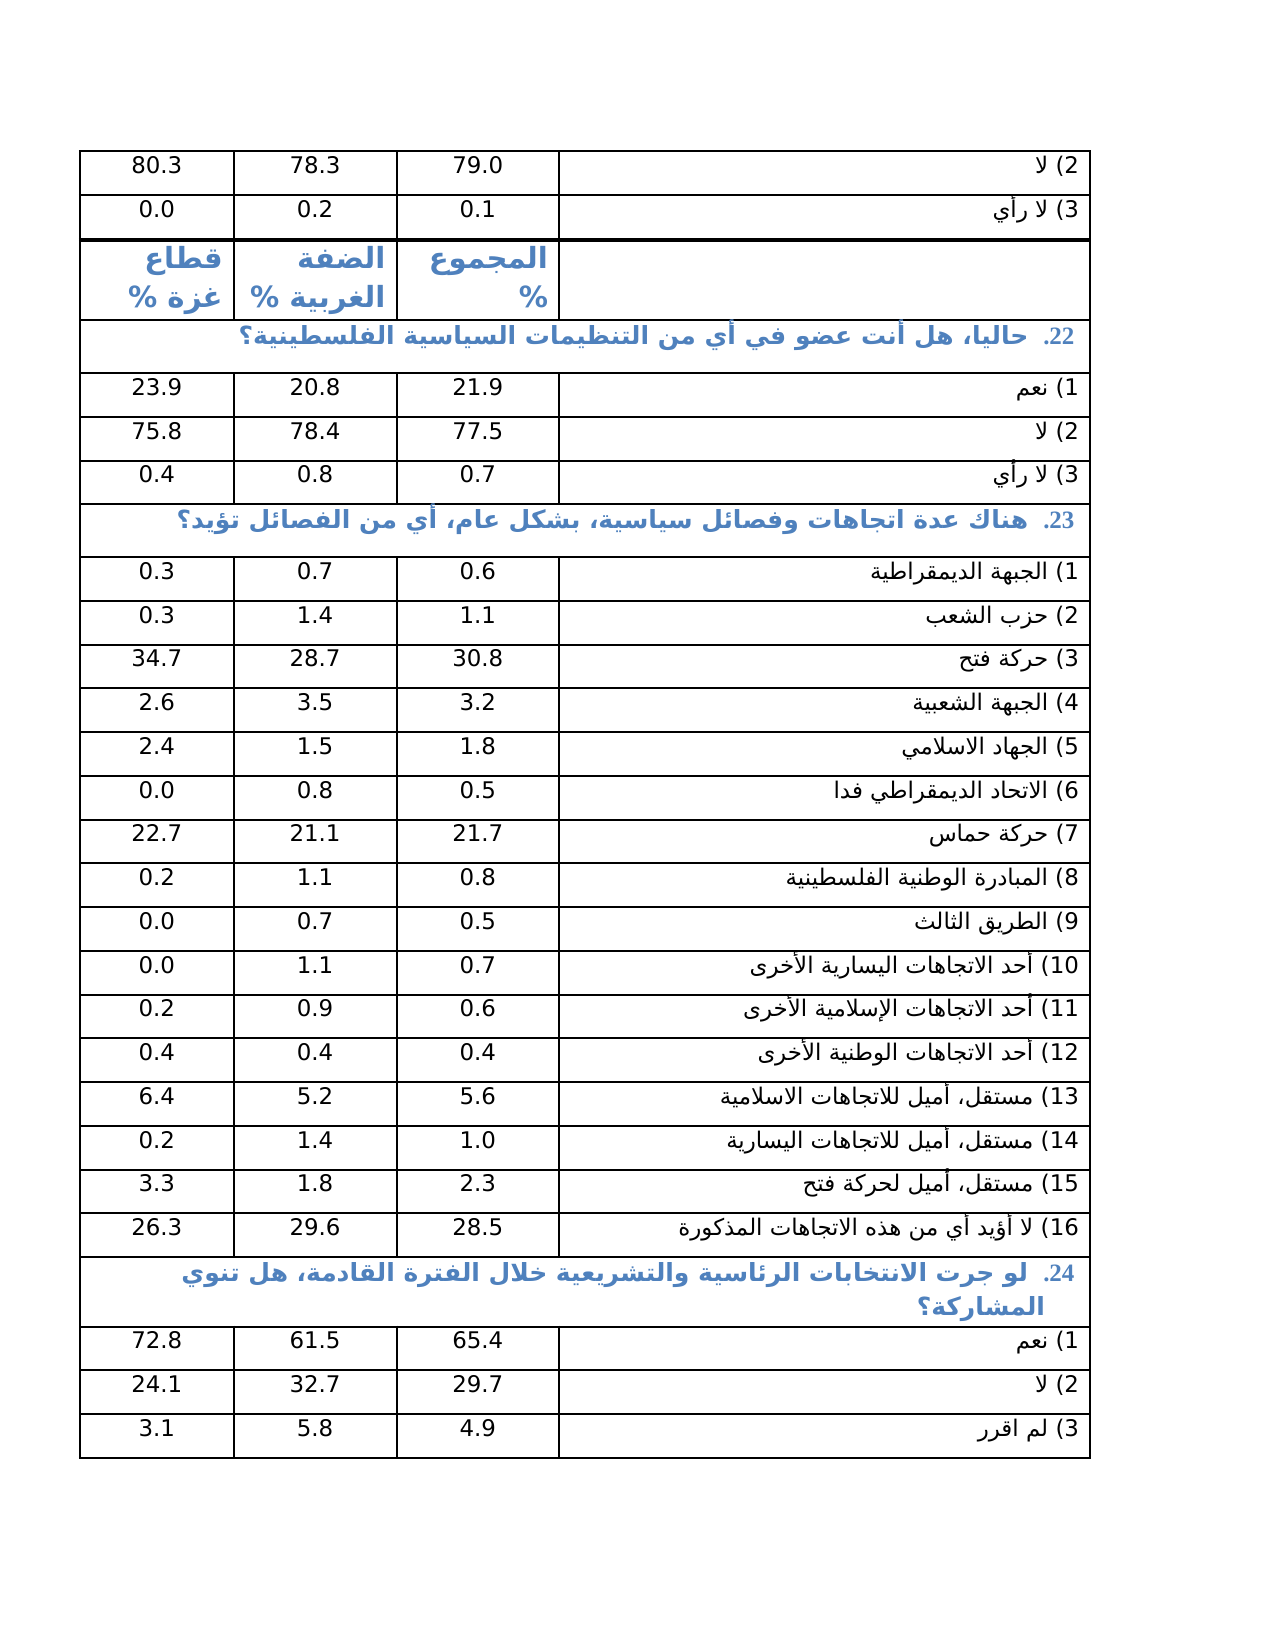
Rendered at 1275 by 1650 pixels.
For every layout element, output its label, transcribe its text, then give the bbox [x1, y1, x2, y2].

table_cell 1) نعم [560, 374, 1089, 416]
table_cell 5.6 [398, 1083, 558, 1125]
table_header [560, 242, 1089, 319]
table_cell 0.3 [81, 558, 233, 600]
table_cell 65.4 [398, 1328, 558, 1369]
table_cell 32.7 [235, 1371, 396, 1413]
table_cell 3) لم اقرر [560, 1415, 1089, 1457]
table_cell 0.1 [398, 196, 558, 237]
table_header قطاع غزة % [81, 242, 233, 319]
table_cell 0.7 [235, 908, 396, 950]
table_cell 0.4 [235, 1039, 396, 1081]
table_cell 0.7 [398, 462, 558, 503]
table_cell 26.3 [81, 1214, 233, 1256]
table_cell 4.9 [398, 1415, 558, 1457]
table_cell 78.4 [235, 418, 396, 459]
table_cell 3) لا رأي [560, 462, 1089, 503]
table_cell 1.1 [235, 864, 396, 906]
table_cell 16) لا أؤيد أي من هذه الاتجاهات المذكورة [560, 1214, 1089, 1256]
table_cell 0.5 [398, 777, 558, 818]
table_cell 23.9 [81, 374, 233, 416]
table_cell 28.7 [235, 646, 396, 687]
table_cell 78.3 [235, 152, 396, 194]
table_cell 0.4 [81, 1039, 233, 1081]
table_cell 0.2 [81, 864, 233, 906]
table_cell 1.5 [235, 733, 396, 775]
table_cell 11) أحد الاتجاهات الإسلامية الأخرى [560, 996, 1089, 1037]
table_cell 8) المبادرة الوطنية الفلسطينية [560, 864, 1089, 906]
table_cell 0.7 [235, 558, 396, 600]
table_cell 0.4 [81, 462, 233, 503]
table_cell 3) لا رأي [560, 196, 1089, 237]
table_cell 5.2 [235, 1083, 396, 1125]
table_cell 79.0 [398, 152, 558, 194]
table_cell 0.8 [235, 462, 396, 503]
table_cell 0.8 [235, 777, 396, 818]
table_cell 21.1 [235, 821, 396, 862]
table_cell 0.0 [81, 952, 233, 993]
table_cell 2) لا [560, 418, 1089, 459]
table_cell 1.8 [398, 733, 558, 775]
table_cell 0.0 [81, 196, 233, 237]
table_cell 3) حركة فتح [560, 646, 1089, 687]
table_cell 2) لا [560, 1371, 1089, 1413]
table_cell 1) الجبهة الديمقراطية [560, 558, 1089, 600]
table_cell 3.1 [81, 1415, 233, 1457]
table_cell 1.8 [235, 1171, 396, 1212]
table_cell 5.8 [235, 1415, 396, 1457]
table_cell 1.4 [235, 1127, 396, 1168]
table_cell 0.6 [398, 558, 558, 600]
table_cell 3.5 [235, 689, 396, 731]
table_cell 29.7 [398, 1371, 558, 1413]
table_cell 21.9 [398, 374, 558, 416]
table_cell 29.6 [235, 1214, 396, 1256]
table_cell 14) مستقل، أميل للاتجاهات اليسارية [560, 1127, 1089, 1168]
table_cell 0.3 [81, 602, 233, 643]
table_header الضفة الغربية % [235, 242, 396, 319]
table_cell 5) الجهاد الاسلامي [560, 733, 1089, 775]
table_cell 3.3 [81, 1171, 233, 1212]
table_cell 3.2 [398, 689, 558, 731]
table_cell 30.8 [398, 646, 558, 687]
table_cell 1.4 [235, 602, 396, 643]
table_cell 34.7 [81, 646, 233, 687]
table_cell 0.9 [235, 996, 396, 1037]
table_cell 80.3 [81, 152, 233, 194]
table_cell 6.4 [81, 1083, 233, 1125]
table_cell 22.7 [81, 821, 233, 862]
table_cell 9) الطريق الثالث [560, 908, 1089, 950]
table_cell 0.7 [398, 952, 558, 993]
table_cell 1) نعم [560, 1328, 1089, 1369]
table_cell 28.5 [398, 1214, 558, 1256]
table_cell 2.4 [81, 733, 233, 775]
table_cell 2) لا [560, 152, 1089, 194]
table_cell 23. هناك عدة اتجاهات وفصائل سياسية، بشكل عام، أي من الفصائل تؤيد؟ [81, 505, 1089, 556]
table_header المجموع % [398, 242, 558, 319]
table_cell 2.6 [81, 689, 233, 731]
table_cell 2.3 [398, 1171, 558, 1212]
table_cell 12) أحد الاتجاهات الوطنية الأخرى [560, 1039, 1089, 1081]
table_cell 1.1 [398, 602, 558, 643]
table_cell 6) الاتحاد الديمقراطي فدا [560, 777, 1089, 818]
table_cell 24.1 [81, 1371, 233, 1413]
table_cell 0.0 [81, 908, 233, 950]
table_cell 61.5 [235, 1328, 396, 1369]
table_cell 0.2 [81, 996, 233, 1037]
table_cell 77.5 [398, 418, 558, 459]
table_cell 0.5 [398, 908, 558, 950]
table_cell 13) مستقل، أميل للاتجاهات الاسلامية [560, 1083, 1089, 1125]
table_cell 75.8 [81, 418, 233, 459]
table_cell 0.4 [398, 1039, 558, 1081]
table_cell 0.6 [398, 996, 558, 1037]
table_cell 0.8 [398, 864, 558, 906]
table_cell 2) حزب الشعب [560, 602, 1089, 643]
table_cell 1.1 [235, 952, 396, 993]
table_cell 15) مستقل، أميل لحركة فتح [560, 1171, 1089, 1212]
table_cell 7) حركة حماس [560, 821, 1089, 862]
table_cell 0.2 [81, 1127, 233, 1168]
table_cell 4) الجبهة الشعبية [560, 689, 1089, 731]
table_cell 21.7 [398, 821, 558, 862]
table_cell 0.0 [81, 777, 233, 818]
table_cell 0.2 [235, 196, 396, 237]
table_cell 24. لو جرت الانتخابات الرئاسية والتشريعية خلال الفترة القادمة، هل تنوي المشاركة؟ [81, 1258, 1089, 1326]
table_cell 1.0 [398, 1127, 558, 1168]
table_cell 10) أحد الاتجاهات اليسارية الأخرى [560, 952, 1089, 993]
table_cell 72.8 [81, 1328, 233, 1369]
table_cell 20.8 [235, 374, 396, 416]
table_cell 22. حاليا، هل أنت عضو في أي من التنظيمات السياسية الفلسطينية؟ [81, 321, 1089, 372]
